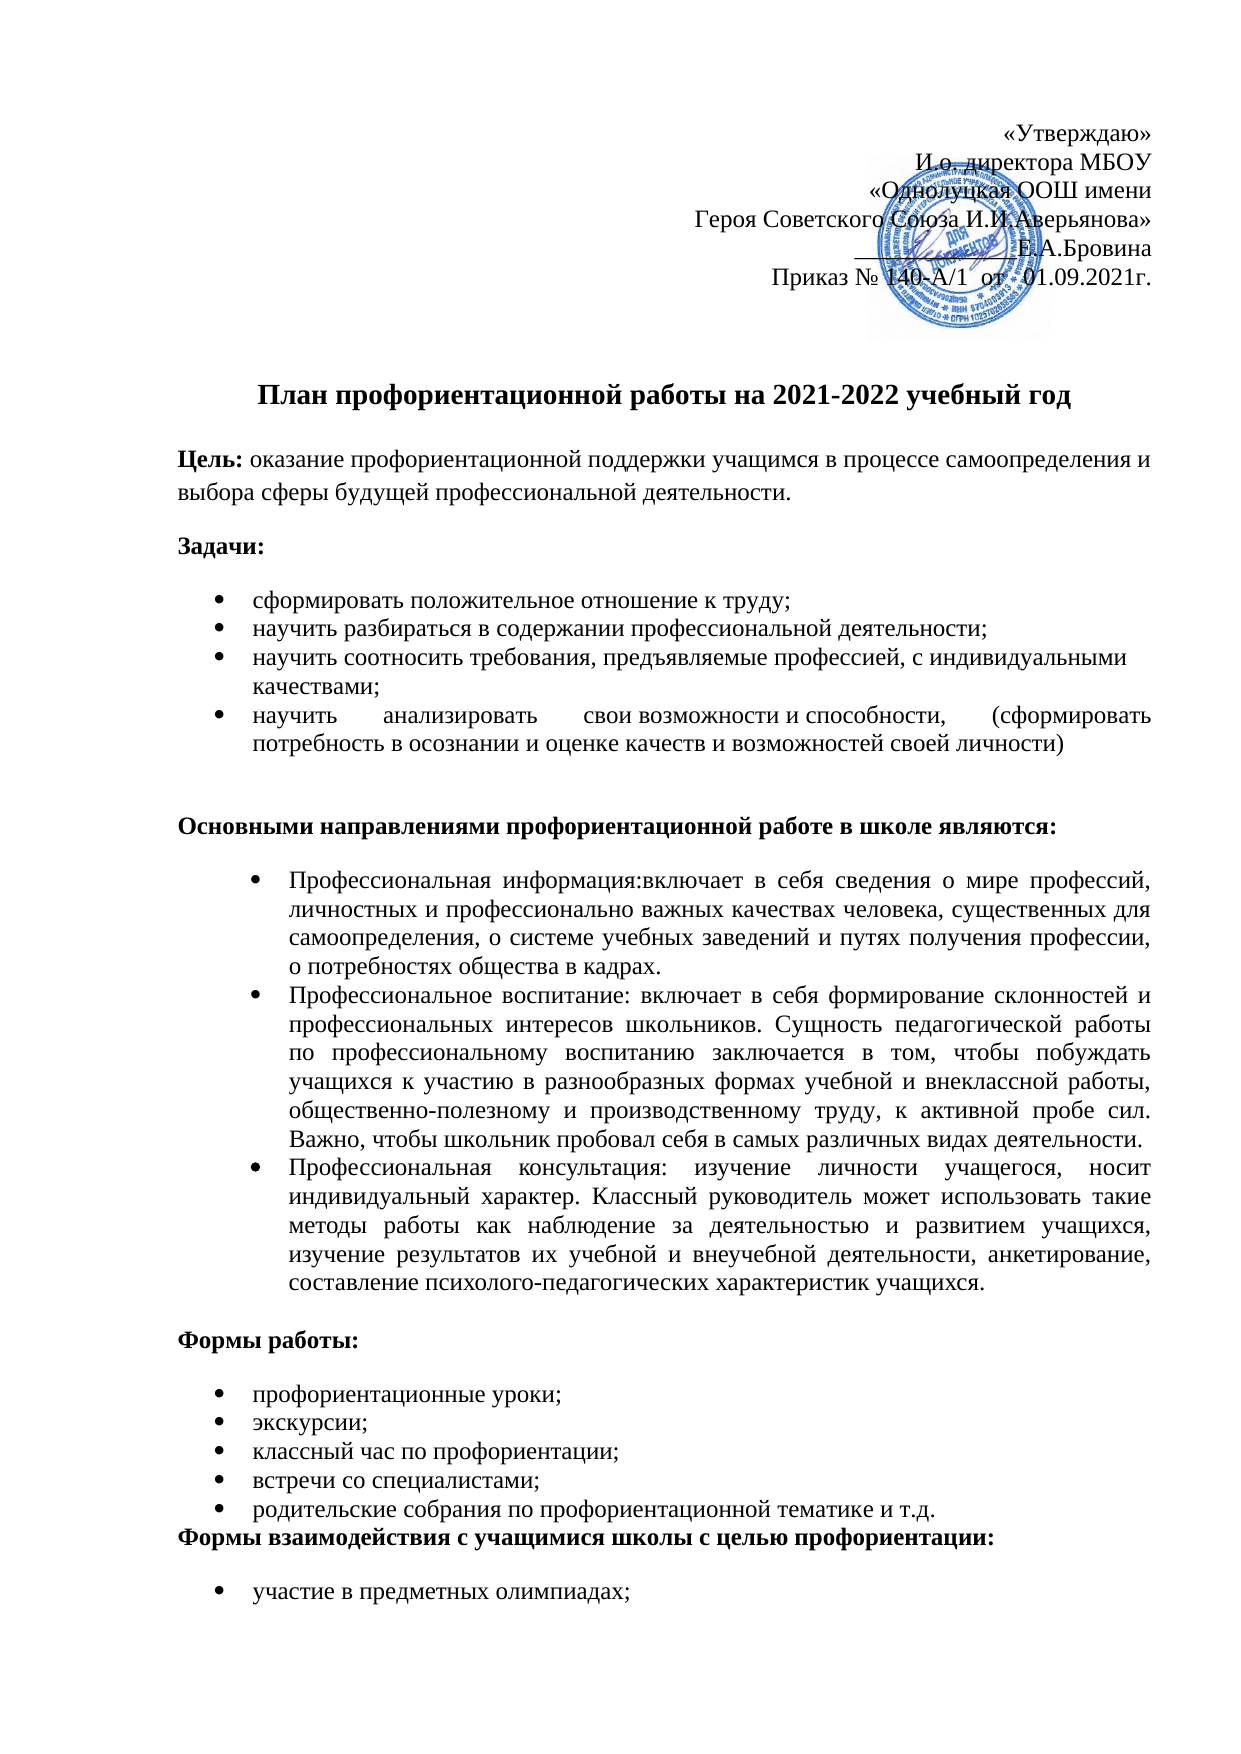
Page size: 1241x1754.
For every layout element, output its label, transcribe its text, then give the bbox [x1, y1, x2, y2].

text План профориентационной работы на 2021-2022 учебный год [177, 377, 1152, 410]
list встречи со специалистами; [215, 1465, 1152, 1494]
list научить соотносить требования, предъявляемые профессией, с индивидуальными качествами; [215, 642, 1152, 700]
picture [867, 291, 1051, 341]
text «Однолуцкая ООШ имени [177, 176, 1152, 204]
text Основными направлениями профориентационной работе в школе являются: [177, 811, 1152, 840]
text И.о. директора МБОУ [177, 147, 1152, 176]
list Профессиональное воспитание: включает в себя формирование склонностей и профессиональных интересов школьников. Сущность педагогической работы по профессиональному воспитанию заключается в том, чтобы побуждать учащихся к участию в разнообразных формах учебной и внеклассной работы, общественно-полезному и производственному труду, к активной пробе сил. Важно, чтобы школьник пробовал себя в самых различных видах деятельности. [251, 980, 1152, 1152]
text Формы работы: [177, 1325, 1152, 1354]
text Цель: оказание профориентационной поддержки учащимся в процессе самоопределения и выбора сферы будущей профессиональной деятельности. [177, 444, 1152, 506]
text _____________Е.А.Бровина [177, 233, 1152, 262]
text Приказ № 140-А/1 от 01.09.2021г. [177, 262, 1152, 291]
list сформировать положительное отношение к труду; [215, 585, 1152, 613]
list профориентационные уроки; [215, 1379, 1152, 1407]
list Профессиональная консультация: изучение личности учащегося, носит индивидуальный характер. Классный руководитель может использовать такие методы работы как наблюдение за деятельностью и развитием учащихся, изучение результатов их учебной и внеучебной деятельности, анкетирование, составление психолого-педагогических характеристик учащихся. [251, 1152, 1152, 1296]
text Задачи: [177, 531, 1152, 559]
list классный час по профориентации; [215, 1436, 1152, 1465]
list научить анализировать свои возможности и способности, (сформировать потребность в осознании и оценке качеств и возможностей своей личности) [215, 700, 1152, 757]
list участие в предметных олимпиадах; [215, 1576, 1152, 1605]
list Профессиональная информация:включает в себя сведения о мире профессий, личностных и профессионально важных качествах человека, существенных для самоопределения, о системе учебных заведений и путях получения профессии, о потребностях общества в кадрах. [251, 865, 1152, 980]
text «Утверждаю» [177, 118, 1152, 147]
list экскурсии; [215, 1407, 1152, 1436]
list родительские собрания по профориентационной тематике и т.д. [215, 1494, 1152, 1522]
list научить разбираться в содержании профессиональной деятельности; [215, 613, 1152, 642]
text Героя Советского Союза И.И.Аверьянова» [177, 204, 1152, 233]
text Формы взаимодействия с учащимися школы с целью профориентации: [177, 1522, 1152, 1551]
